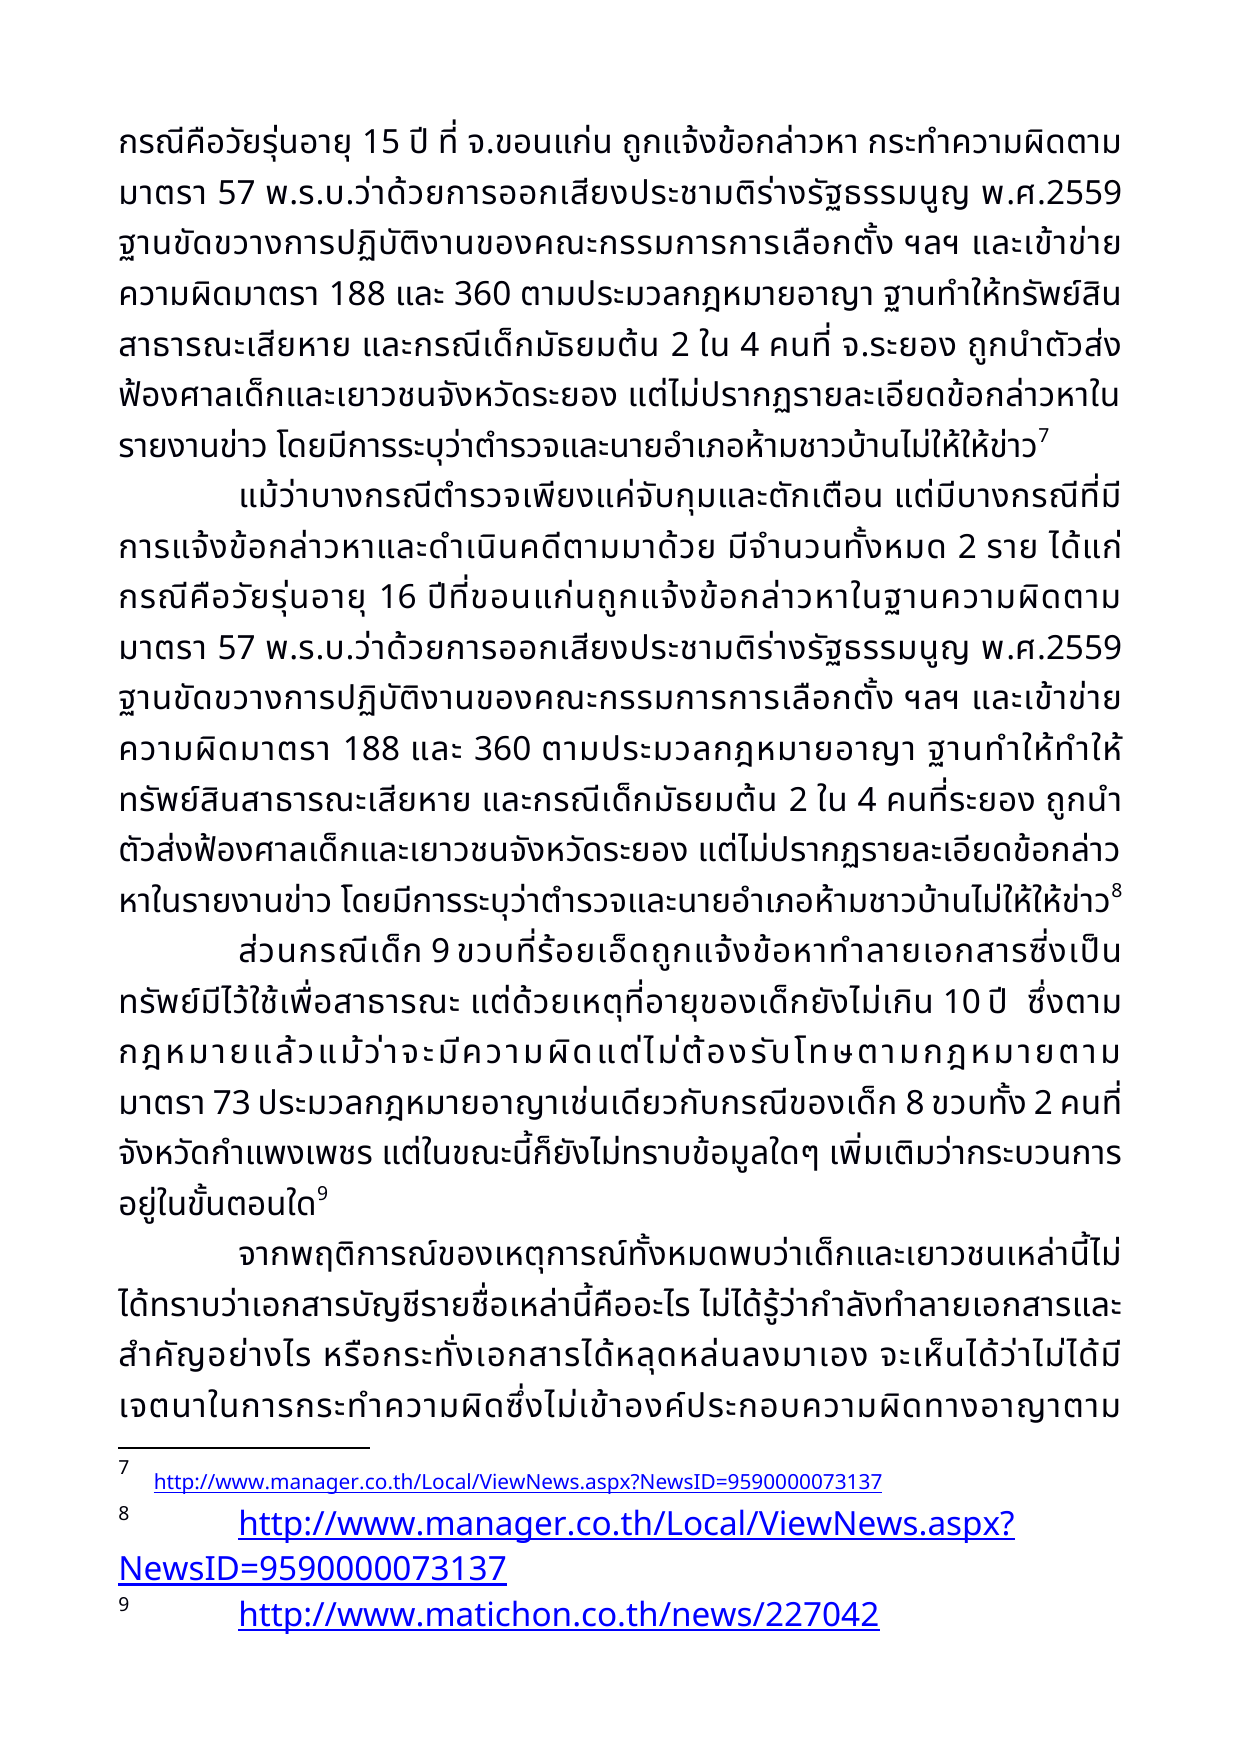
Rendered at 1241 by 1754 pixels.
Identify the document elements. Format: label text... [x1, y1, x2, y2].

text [118, 118, 1122, 472]
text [118, 1230, 1122, 1432]
text แม้ว่าบางกรณีตำรวจเพียงแค่จับกุมและตักเตือน แต่มีบางกรณีที่มีการแจ้งข้อกล่าวหาและดำเนินคดีตามมาด้วย มีจำนวนทั้งหมด 2 ราย ได้แก่ กรณีคือวัยรุ่นอายุ 16 ปีที่ขอนแก่นถูกแจ้งข้อกล่าวหาในฐานความผิดตามมาตรา 57 พ.ร.บ.ว่าด้วยการออกเสียงประชามติร่างรัฐธรรมนูญ พ.ศ.2559 ฐานขัดขวางการปฏิบัติงานของคณะกรรมการการเลือกตั้ง ฯลฯ และเข้าข่ายความผิดมาตรา 188 และ 360 ตามประมวลกฎหมายอาญา ฐานทำให้ทำให้ทรัพย์สินสาธารณะเสียหาย และกรณีเด็กมัธยมต้น 2 ใน 4 คนที่ระยอง ถูกนำตัวส่งฟ้องศาลเด็กและเยาวชนจังหวัดระยอง แต่ไม่ปรากฏรายละเอียดข้อกล่าวหาในรายงานข่าว โดยมีการระบุว่าตำรวจและนายอำเภอห้ามชาวบ้านไม่ให้ให้ข่าว ส่วนกรณีเด็ก9ขวบที่ร้อยเอ็ดถูกแจ้งข้อหาทำลายเอกสารซี่งเป็นทรัพย์มีไว้ใช้เพื่อสาธารณะ แต่ด้วยเหตุที่อายุของเด็กยังไม่เกิน10ปี ซึ่งตามกฎหมายแล้วแม้ว่าจะมีความผิดแต่ไม่ต้องรับโทษตามกฎหมายตามมาตรา73ประมวลกฎหมายอาญาเช่นเดียวกับกรณีของเด็ก8ขวบทั้ง2คนที่จังหวัดกำแพงเพชร แต่ในขณะนี้ก็ยังไม่ทราบข้อมูลใดๆ เพิ่มเติมว่ากระบวนการอยู่ในขั้นตอนใด [118, 472, 1122, 1230]
